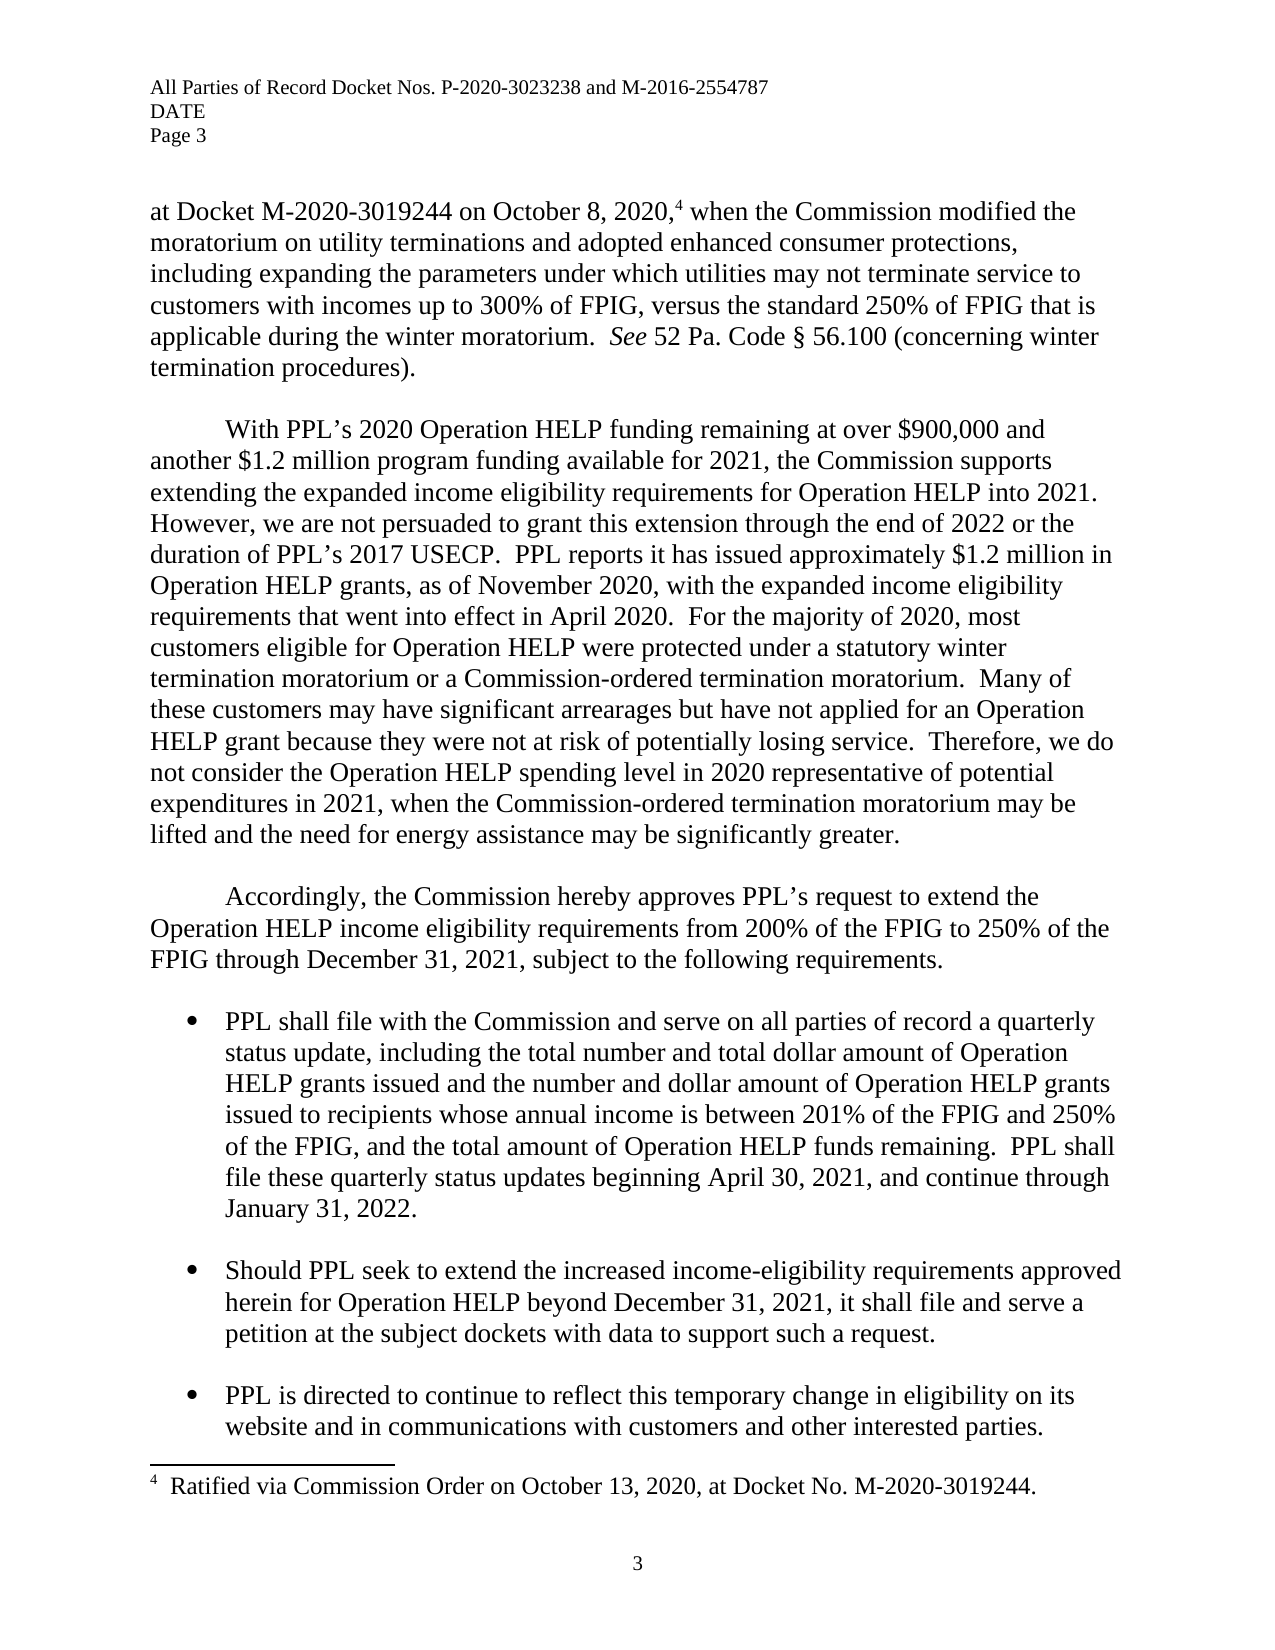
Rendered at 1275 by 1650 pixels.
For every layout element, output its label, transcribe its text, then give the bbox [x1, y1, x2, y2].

text With PPL’s 2020 Operation HELP funding remaining at over $900,000 and another $1.2 million program funding available for 2021, the Commission supports extending the expanded income eligibility requirements for Operation HELP into 2021. However, we are not persuaded to grant this extension through the end of 2022 or the duration of PPL’s 2017 USECP. PPL reports it has issued approximately $1.2 million in Operation HELP grants, as of November 2020, with the expanded income eligibility requirements that went into effect in April 2020. For the majority of 2020, most customers eligible for Operation HELP were protected under a statutory winter termination moratorium or a Commission-ordered termination moratorium. Many of these customers may have significant arrearages but have not applied for an Operation HELP grant because they were not at risk of potentially losing service. Therefore, we do not consider the Operation HELP spending level in 2020 representative of potential expenditures in 2021, when the Commission-ordered termination moratorium may be lifted and the need for energy assistance may be significantly greater. [150, 413, 1125, 849]
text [150, 195, 1125, 382]
text Accordingly, the Commission hereby approves PPL’s request to extend the Operation HELP income eligibility requirements from 200% of the FPIG to 250% of the FPIG through December 31, 2021, subject to the following requirements. [150, 881, 1125, 974]
list PPL shall file with the Commission and serve on all parties of record a quarterly status update, including the total number and total dollar amount of Operation HELP grants issued and the number and dollar amount of Operation HELP grants issued to recipients whose annual income is between 201% of the FPIG and 250% of the FPIG, and the total amount of Operation HELP funds remaining. PPL shall file these quarterly status updates beginning April 30, 2021, and continue through January 31, 2022. [187, 1005, 1125, 1223]
list PPL is directed to continue to reflect this temporary change in eligibility on its website and in communications with customers and other interested parties. [187, 1379, 1125, 1441]
list Should PPL seek to extend the increased income-eligibility requirements approved herein for Operation HELP beyond December 31, 2021, it shall file and serve a petition at the subject dockets with data to support such a request. [187, 1254, 1125, 1348]
